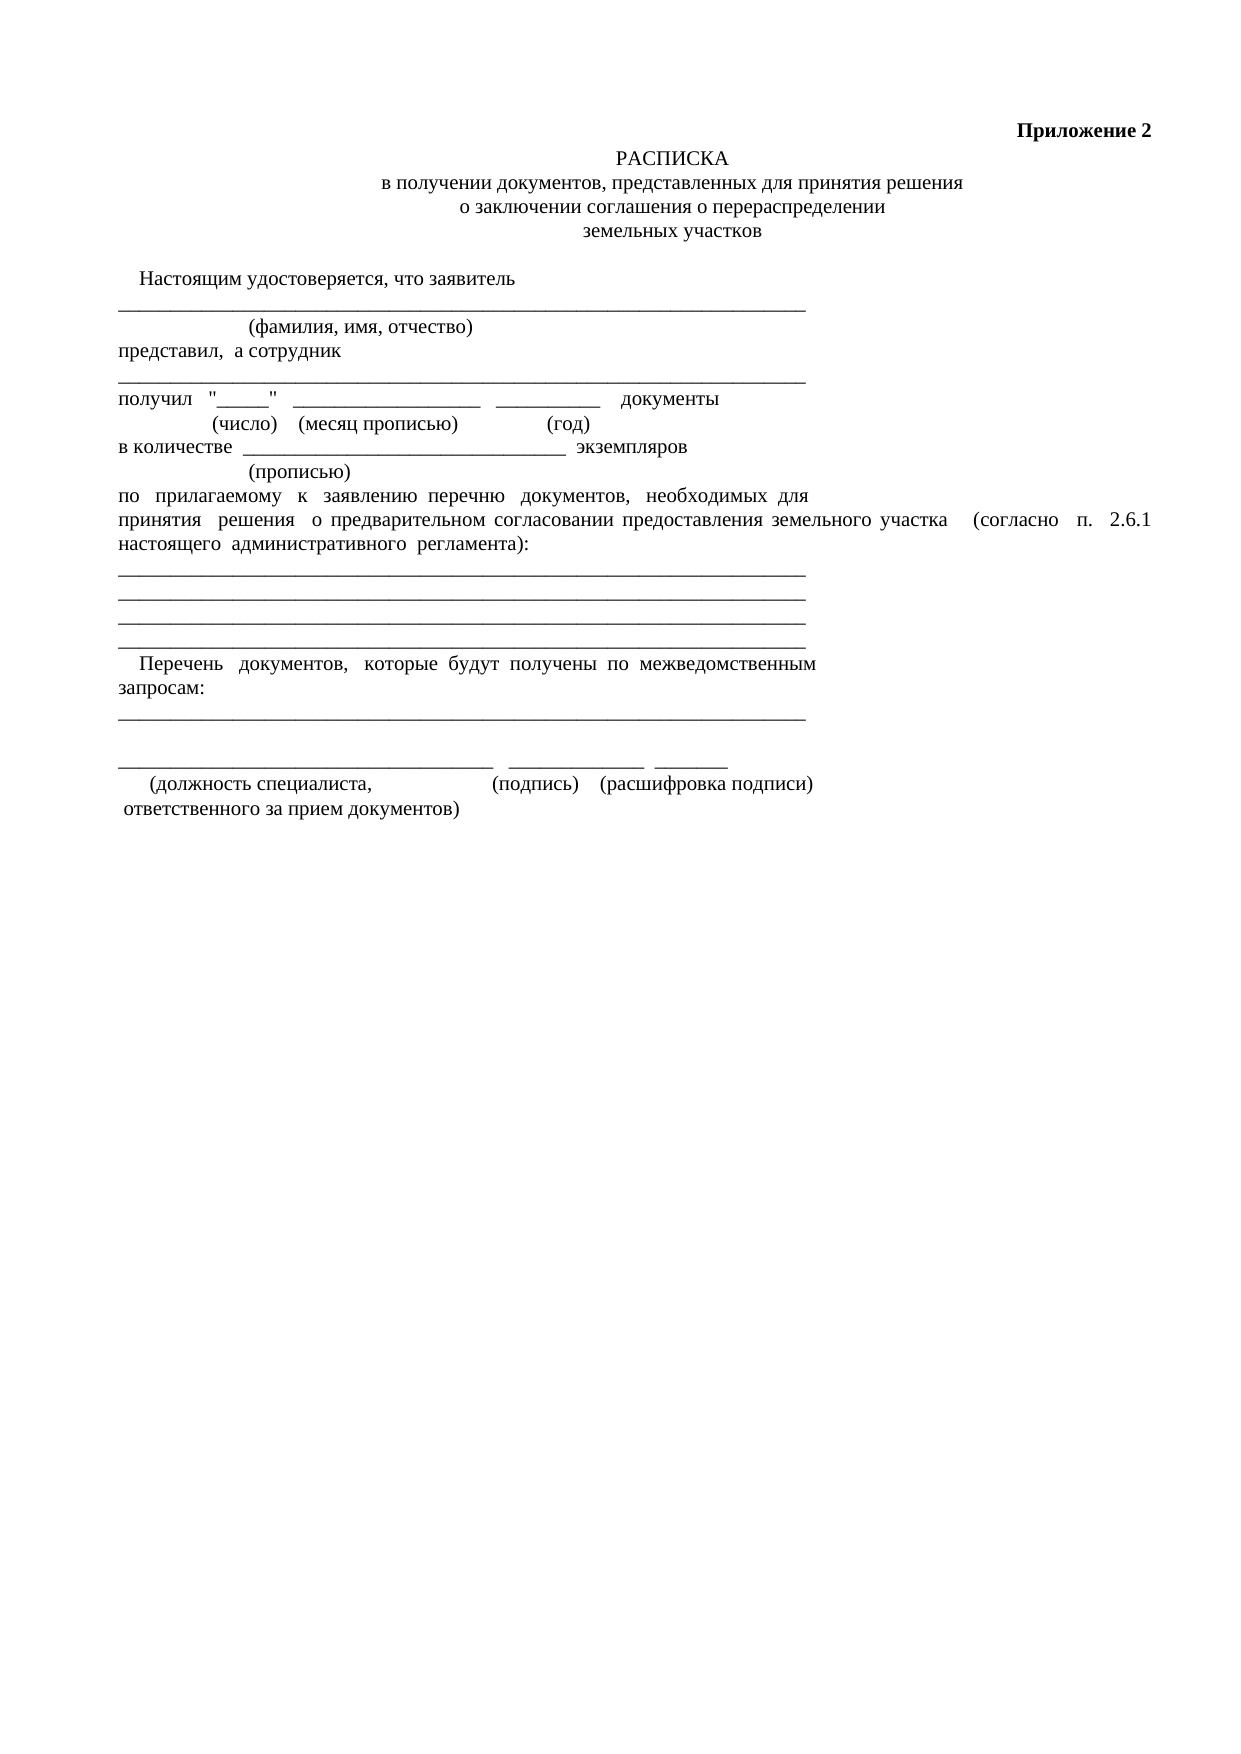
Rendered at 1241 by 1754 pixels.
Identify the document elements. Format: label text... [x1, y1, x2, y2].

text __________________________________________________________________ [118, 579, 1152, 603]
text представил, а сотрудник [118, 338, 1152, 362]
text (фамилия, имя, отчество) [118, 314, 1152, 338]
text Перечень документов, которые будут получены по межведомственным [118, 651, 1152, 675]
text ____________________________________ _____________ _______ [118, 747, 1152, 771]
text получил "_____" __________________ __________ документы [118, 386, 1152, 410]
text запросам: [118, 675, 1152, 699]
text Настоящим удостоверяется, что заявитель [118, 266, 1152, 290]
text __________________________________________________________________ [118, 290, 1152, 314]
text (прописью) [118, 458, 1152, 483]
text (должность специалиста, (подпись) (расшифровка подписи) [118, 771, 1152, 795]
text __________________________________________________________________ [118, 555, 1152, 579]
text (число) (месяц прописью) (год) [118, 410, 1152, 434]
text ответственного за прием документов) [118, 795, 1152, 819]
text в получении документов, представленных для принятия решения [118, 170, 1152, 194]
text РАСПИСКА [118, 146, 1152, 170]
text по прилагаемому к заявлению перечню документов, необходимых для [118, 483, 1152, 507]
text земельных участков [118, 218, 1152, 242]
text принятия решения о предварительном согласовании предоставления земельного участка (согласно п. 2.6.1 настоящего административного регламента): [118, 507, 1152, 555]
text __________________________________________________________________ [118, 699, 1152, 723]
text __________________________________________________________________ [118, 362, 1152, 386]
text __________________________________________________________________ [118, 603, 1152, 627]
text __________________________________________________________________ [118, 627, 1152, 651]
text о заключении соглашения о перераспределении [118, 194, 1152, 218]
subtitle Приложение 2 [118, 118, 1152, 142]
text в количестве _______________________________ экземпляров [118, 434, 1152, 458]
